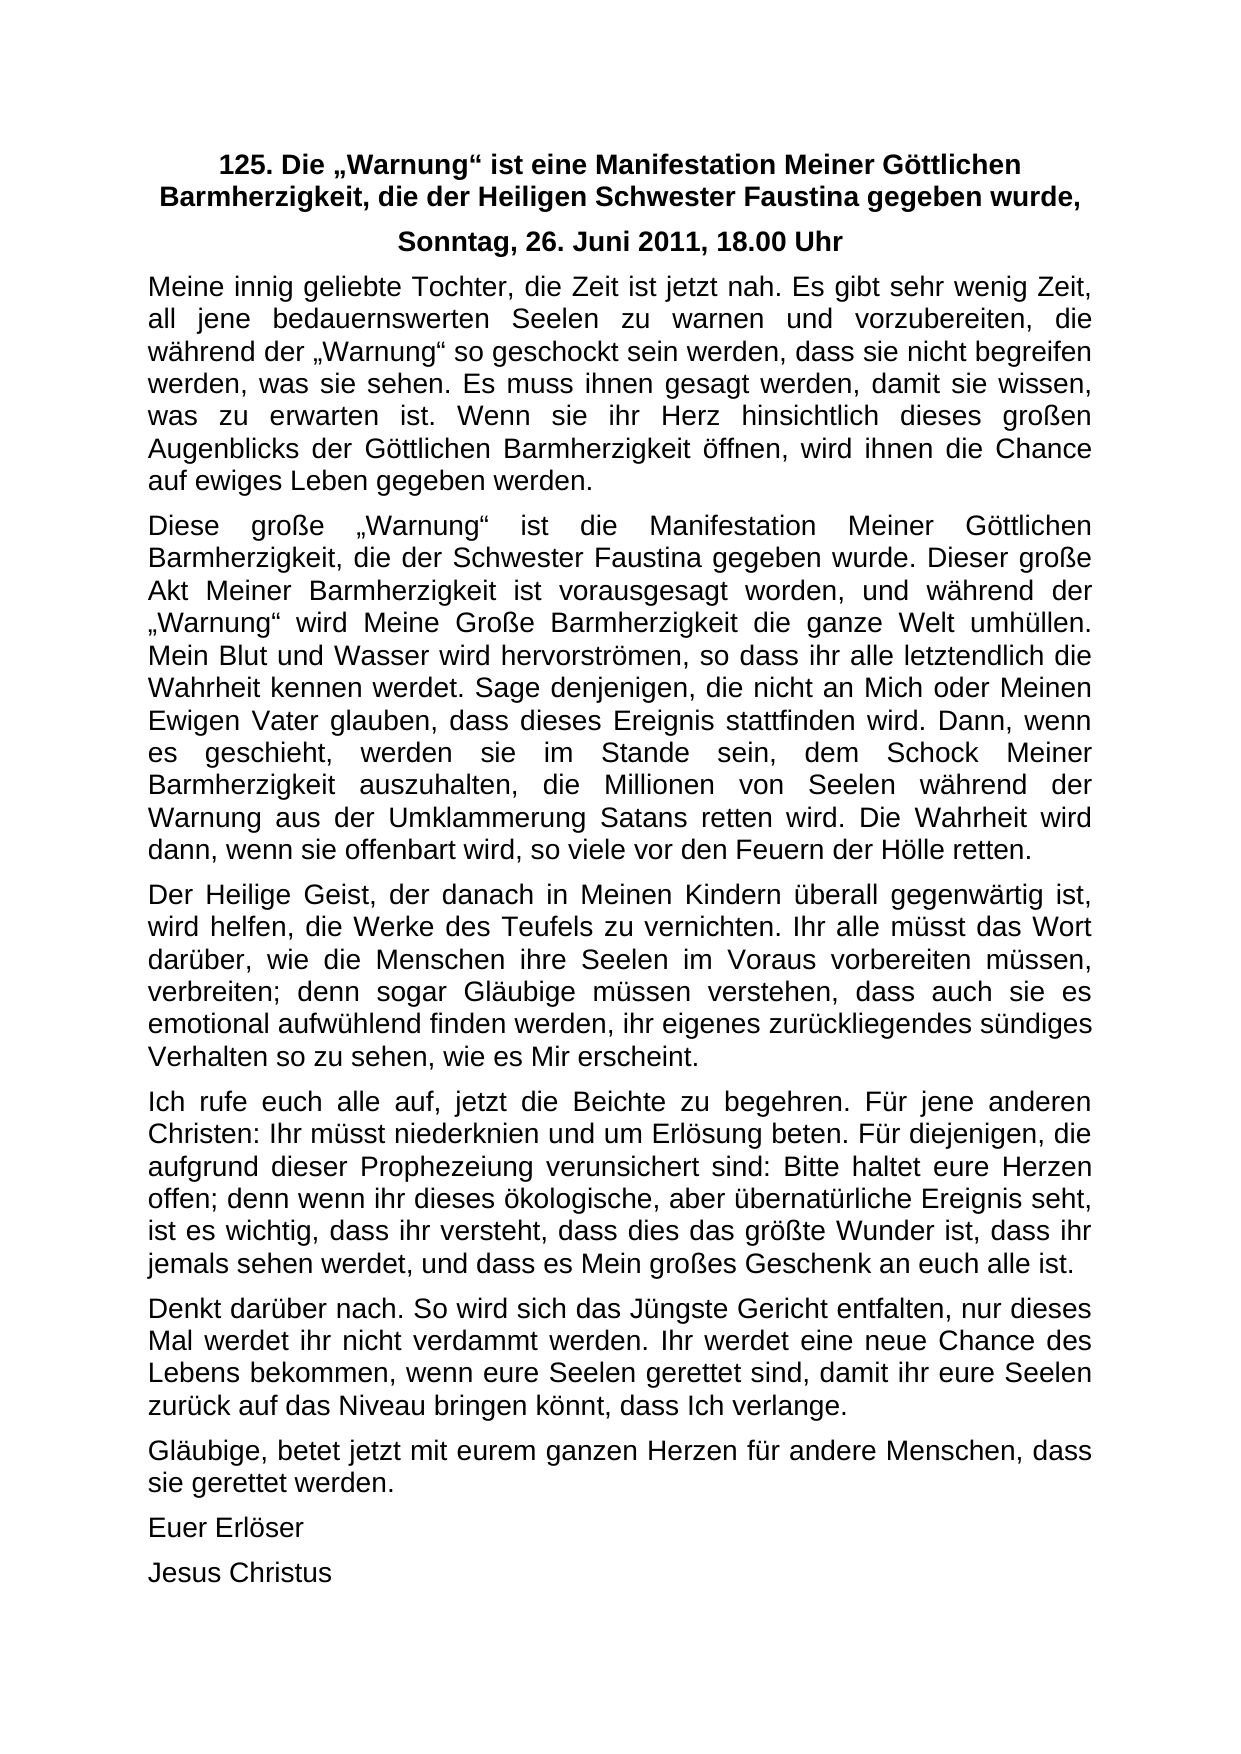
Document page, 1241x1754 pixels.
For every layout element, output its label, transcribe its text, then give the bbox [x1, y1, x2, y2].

text Meine innig geliebte Tochter, die Zeit ist jetzt nah. Es gibt sehr wenig Zeit, all jene bedauernswerten Seelen zu warnen und vorzubereiten, die während der „Warnung“ so geschockt sein werden, dass sie nicht begreifen werden, was sie sehen. Es muss ihnen gesagt werden, damit sie wissen, was zu erwarten ist. Wenn sie ihr Herz hinsichtlich dieses großen Augenblicks der Göttlichen Barmherzigkeit öffnen, wird ihnen die Chance auf ewiges Leben gegeben werden. [148, 270, 1093, 497]
text Der Heilige Geist, der danach in Meinen Kindern überall gegenwärtig ist, wird helfen, die Werke des Teufels zu vernichten. Ihr alle müsst das Wort darüber, wie die Menschen ihre Seelen im Voraus vorbereiten müssen, verbreiten; denn sogar Gläubige müssen verstehen, dass auch sie es emotional aufwühlend finden werden, ihr eigenes zurückliegendes sündiges Verhalten so zu sehen, wie es Mir erscheint. [148, 878, 1093, 1072]
text Diese große „Warnung“ ist die Manifestation Meiner Göttlichen Barmherzigkeit, die der Schwester Faustina gegeben wurde. Dieser große Akt Meiner Barmherzigkeit ist vorausgesagt worden, und während der „Warnung“ wird Meine Große Barmherzigkeit die ganze Welt umhüllen. Mein Blut und Wasser wird hervorströmen, so dass ihr alle letztendlich die Wahrheit kennen werdet. Sage denjenigen, die nicht an Mich oder Meinen Ewigen Vater glauben, dass dieses Ereignis stattfinden wird. Dann, wenn es geschieht, werden sie im Stande sein, dem Schock Meiner Barmherzigkeit auszuhalten, die Millionen von Seelen während der Warnung aus der Umklammerung Satans retten wird. Die Wahrheit wird dann, wenn sie offenbart wird, so viele vor den Feuern der Hölle retten. [148, 509, 1093, 865]
text Euer Erlöser [148, 1511, 1093, 1543]
text Jesus Christus [148, 1556, 1093, 1588]
text Denkt darüber nach. So wird sich das Jüngste Gericht entfalten, nur dieses Mal werdet ihr nicht verdammt werden. Ihr werdet eine neue Chance des Lebens bekommen, wenn eure Seelen gerettet sind, damit ihr eure Seelen zurück auf das Niveau bringen könnt, dass Ich verlange. [148, 1292, 1093, 1421]
text Ich rufe euch alle auf, jetzt die Beichte zu begehren. Für jene anderen Christen: Ihr müsst niederknien und um Erlösung beten. Für diejenigen, die aufgrund dieser Prophezeiung verunsichert sind: Bitte haltet eure Herzen offen; denn wenn ihr dieses ökologische, aber übernatürliche Ereignis seht, ist es wichtig, dass ihr versteht, dass dies das größte Wunder ist, dass ihr jemals sehen werdet, und dass es Mein großes Geschenk an euch alle ist. [148, 1085, 1093, 1279]
text Gläubige, betet jetzt mit eurem ganzen Herzen für andere Menschen, dass sie gerettet werden. [148, 1434, 1093, 1498]
text Sonntag, 26. Juni 2011, 18.00 Uhr [148, 225, 1093, 257]
text 125. Die „Warnung“ ist eine Manifestation Meiner Göttlichen Barmherzigkeit, die der Heiligen Schwester Faustina gegeben wurde, [148, 148, 1093, 212]
